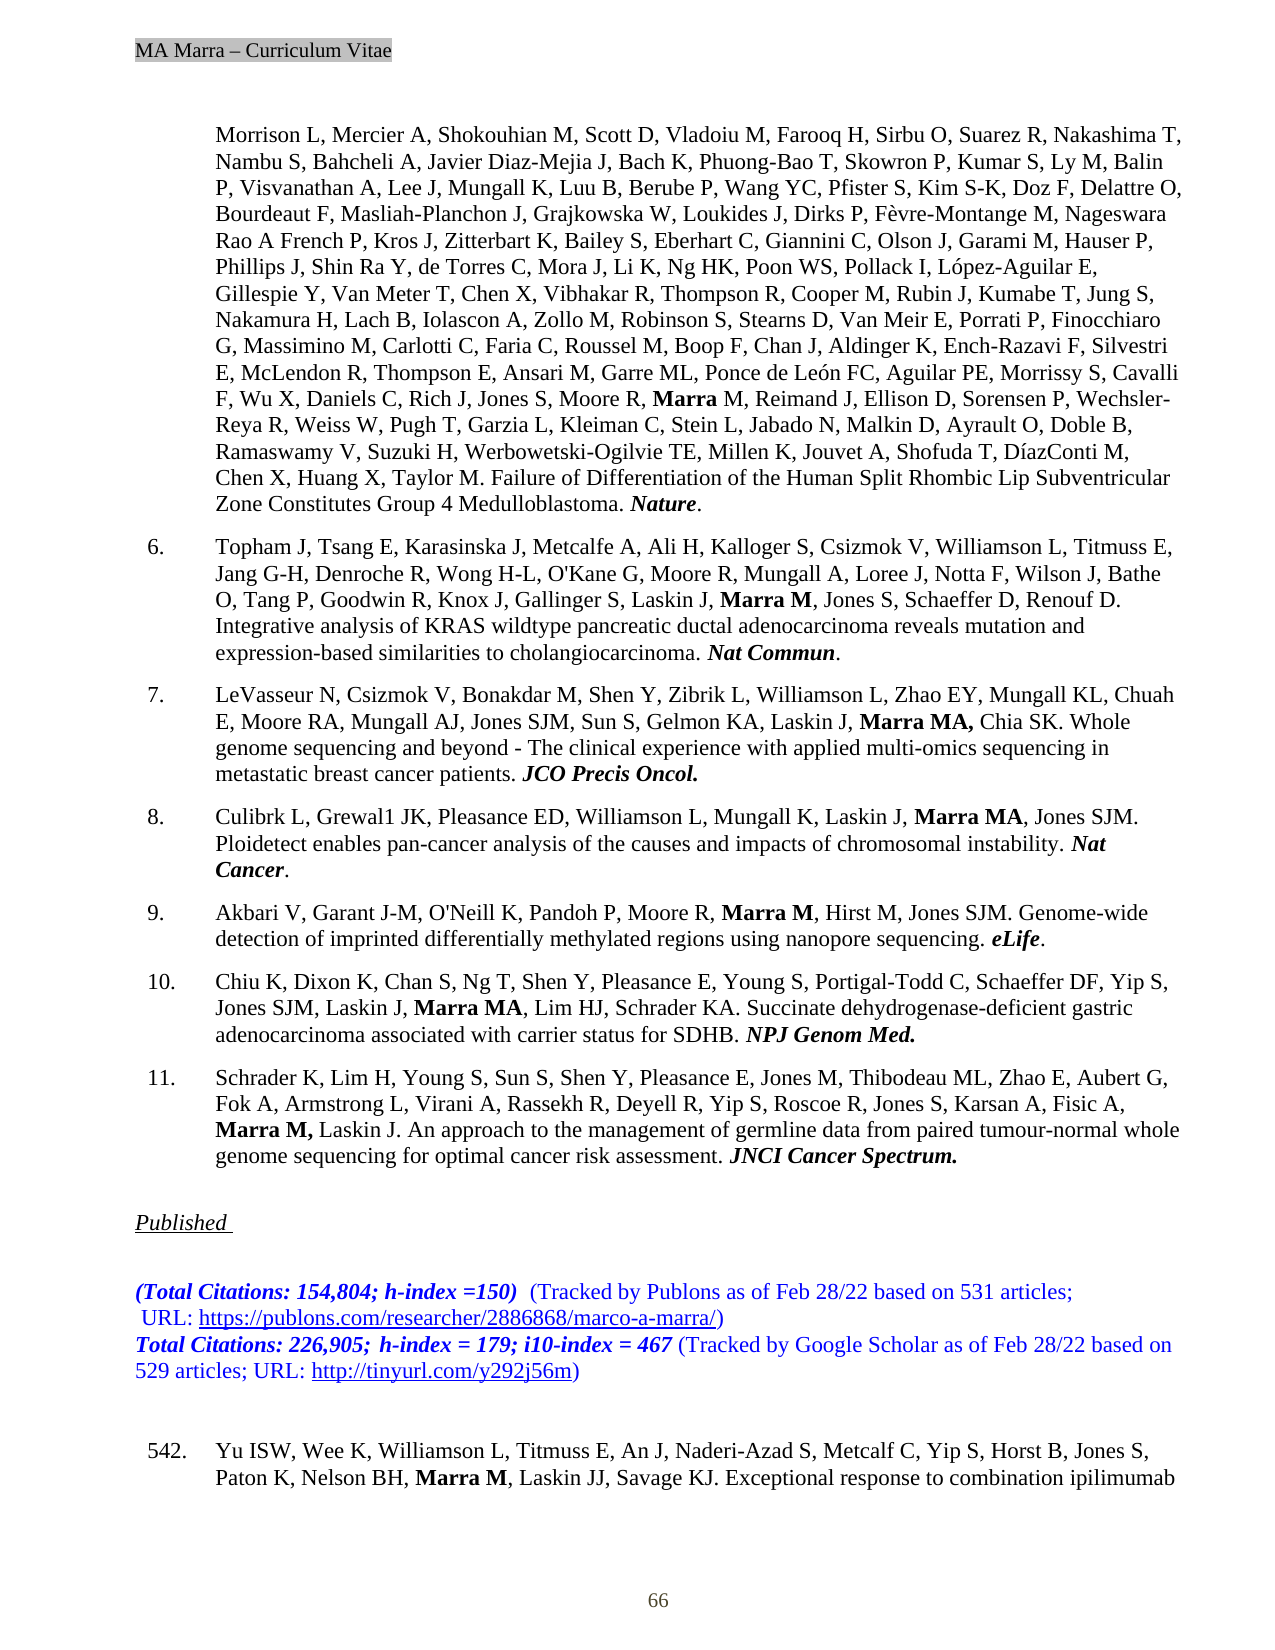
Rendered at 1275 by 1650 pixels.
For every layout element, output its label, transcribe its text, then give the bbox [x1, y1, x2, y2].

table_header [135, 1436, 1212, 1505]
text URL: https://publons.com/researcher/2886868/marco-a-marra/) [135, 1304, 1181, 1331]
subtitle Published [135, 1209, 1181, 1235]
text Total Citations: 226,905; h-index = 179; i10-index = 467 (Tracked by Google Scholar as of Feb 28/22 based on 529 articles; URL: http://tinyurl.com/y292j56m) [135, 1331, 1181, 1383]
text (Total Citations: 154,804; h-index =150) (Tracked by Publons as of Feb 28/22 based on 531 articles; [135, 1278, 1181, 1304]
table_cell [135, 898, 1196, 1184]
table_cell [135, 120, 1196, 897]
